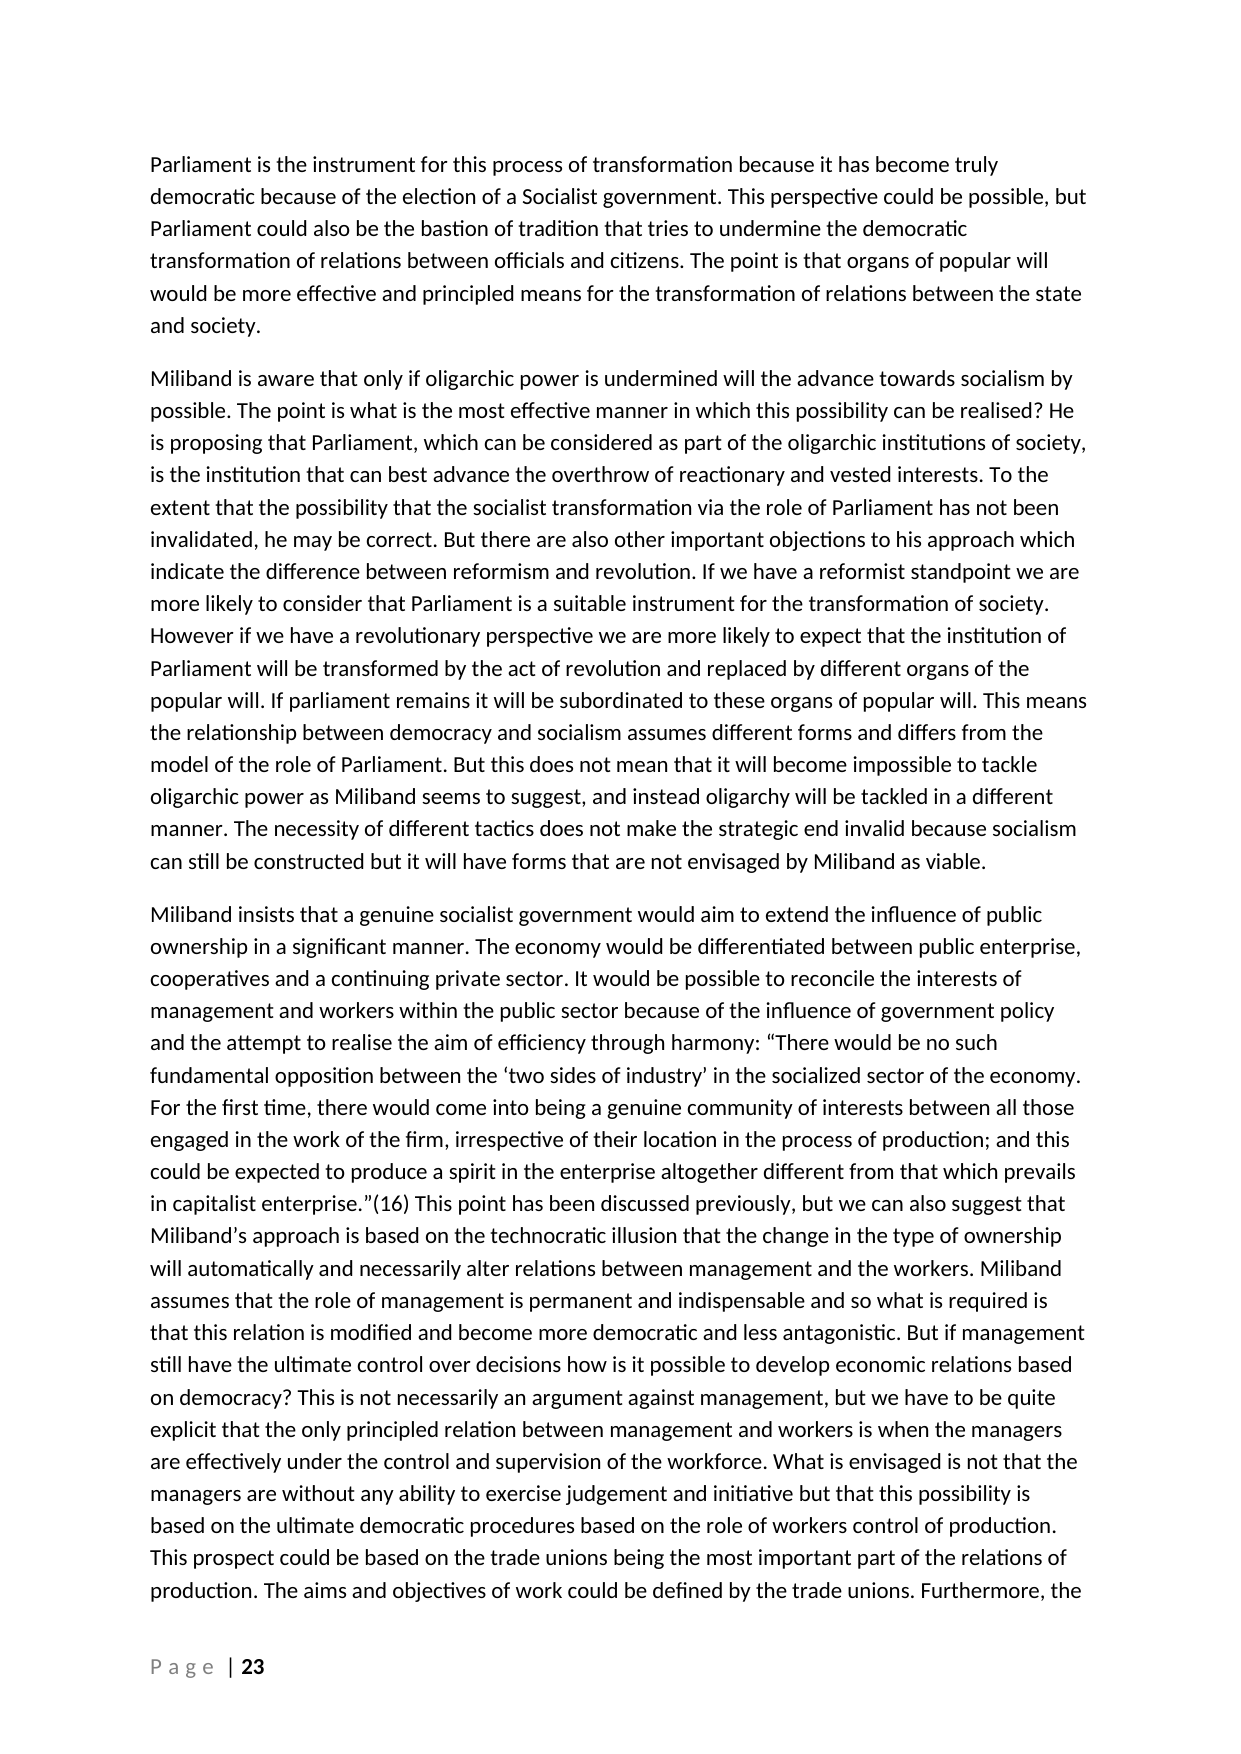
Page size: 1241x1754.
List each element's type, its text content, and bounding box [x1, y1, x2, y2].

text Miliband is aware that only if oligarchic power is undermined will the advance towards socialism by possible. The point is what is the most effective manner in which this possibility can be realised? He is proposing that Parliament, which can be considered as part of the oligarchic institutions of society, is the institution that can best advance the overthrow of reactionary and vested interests. To the extent that the possibility that the socialist transformation via the role of Parliament has not been invalidated, he may be correct. But there are also other important objections to his approach which indicate the difference between reformism and revolution. If we have a reformist standpoint we are more likely to consider that Parliament is a suitable instrument for the transformation of society. However if we have a revolutionary perspective we are more likely to expect that the institution of Parliament will be transformed by the act of revolution and replaced by different organs of the popular will. If parliament remains it will be subordinated to these organs of popular will. This means the relationship between democracy and socialism assumes different forms and differs from the model of the role of Parliament. But this does not mean that it will become impossible to tackle oligarchic power as Miliband seems to suggest, and instead oligarchy will be tackled in a different manner. The necessity of different tactics does not make the strategic end invalid because socialism can still be constructed but it will have forms that are not envisaged by Miliband as viable. [150, 364, 1090, 875]
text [150, 150, 1090, 339]
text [150, 900, 1090, 1604]
